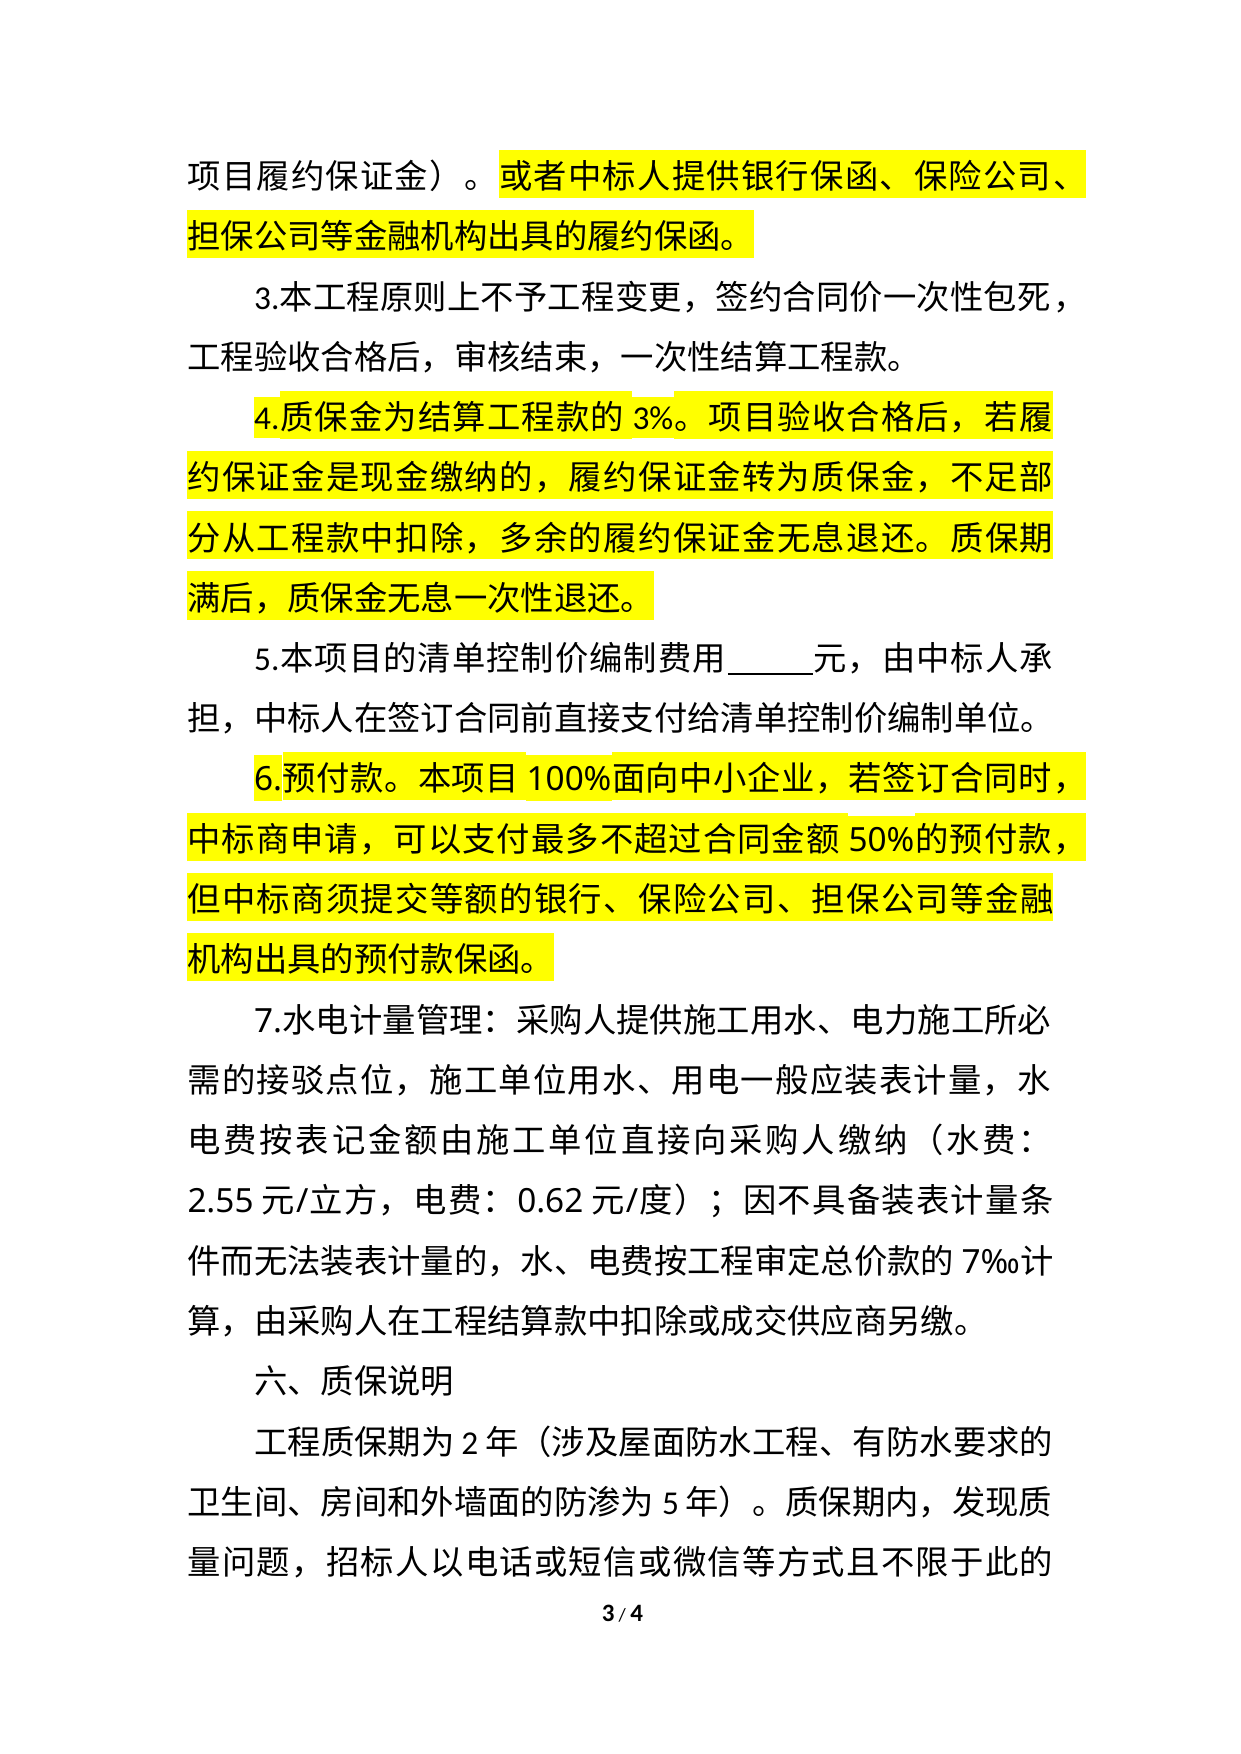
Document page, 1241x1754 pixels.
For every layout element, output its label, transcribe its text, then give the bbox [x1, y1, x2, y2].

text 6.预付款。本项目100%面向中小企业，若签订合同时，中标商申请，可以支付最多不超过合同金额50%的预付款，但中标商须提交等额的银行、保险公司、担保公司等金融机构出具的预付款保函。 [187, 752, 1053, 816]
text 5.本项目的清单控制价编制费用 元，由中标人承担，中标人在签订合同前直接支付给清单控制价编制单位。 [187, 632, 1053, 740]
text 4.质保金为结算工程款的3%。项目验收合格后，若履约保证金是现金缴纳的，履约保证金转为质保金，不足部分从工程款中扣除，多余的履约保证金无息退还。质保期满后，质保金无息一次性退还。 [187, 391, 1053, 451]
text 3.本工程原则上不予工程变更，签约合同价一次性包死，工程验收合格后，审核结束，一次性结算工程款。 [187, 270, 1053, 379]
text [187, 150, 1053, 258]
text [187, 1415, 1053, 1584]
text 4.质保金为结算工程款的3%。项目验收合格后，若履约保证金是现金缴纳的，履约保证金转为质保金，不足部分从工程款中扣除，多余的履约保证金无息退还。质保期满后，质保金无息一次性退还。 [187, 559, 1053, 620]
text 6.预付款。本项目100%面向中小企业，若签订合同时，中标商申请，可以支付最多不超过合同金额50%的预付款，但中标商须提交等额的银行、保险公司、担保公司等金融机构出具的预付款保函。 [187, 921, 1053, 981]
text 六、质保说明 [187, 1355, 1053, 1403]
text 7.水电计量管理：采购人提供施工用水、电力施工所必需的接驳点位，施工单位用水、用电一般应装表计量，水、电费按表记金额由施工单位直接向采购人缴纳（水费：2.55元/立方，电费：0.62元/度）；因不具备装表计量条件而无法装表计量的，水、电费按工程审定总价款的7‰计算，由采购人在工程结算款中扣除或成交供应商另缴。 [187, 993, 1053, 1343]
